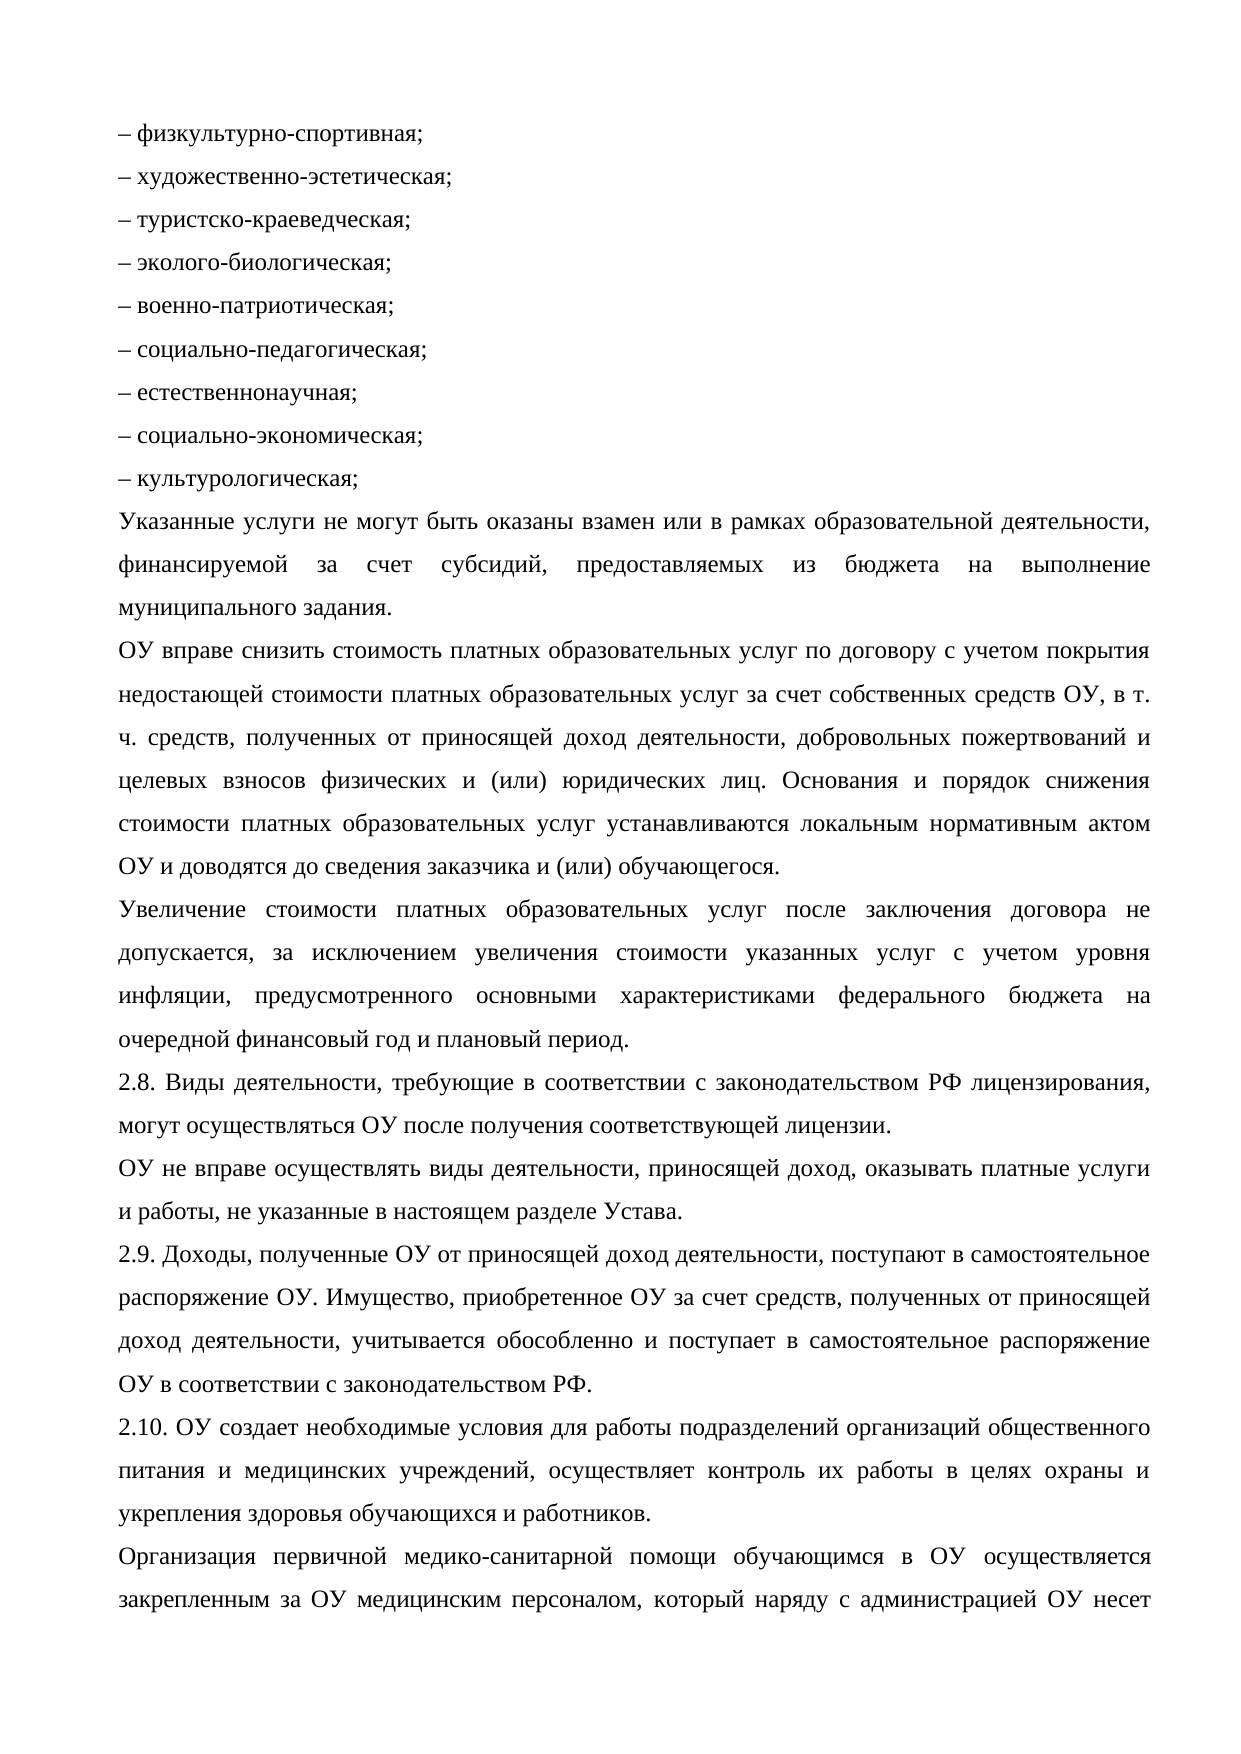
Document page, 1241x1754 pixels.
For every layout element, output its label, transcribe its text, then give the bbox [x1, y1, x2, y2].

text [118, 1541, 1152, 1613]
text 2.10. ОУ создает необходимые условия для работы подразделений организаций общественного питания и медицинских учреждений, осуществляет контроль их работы в целях охраны и укрепления здоровья обучающихся и работников. [118, 1412, 1152, 1527]
text Указанные услуги не могут быть оказаны взамен или в рамках образовательной деятельности, финансируемой за счет субсидий, предоставляемых из бюджета на выполнение муниципального задания. [118, 506, 1152, 621]
list – туристско-краеведческая; [118, 204, 1152, 233]
list – культурологическая; [118, 463, 1152, 492]
text 2.8. Виды деятельности, требующие в соответствии с законодательством РФ лицензирования, могут осуществляться ОУ после получения соответствующей лицензии. [118, 1067, 1152, 1139]
list – естественнонаучная; [118, 377, 1152, 406]
list – военно-патриотическая; [118, 291, 1152, 319]
text ОУ вправе снизить стоимость платных образовательных услуг по договору с учетом покрытия недостающей стоимости платных образовательных услуг за счет собственных средств ОУ, в т. ч. средств, полученных от приносящей доход деятельности, добровольных пожертвований и целевых взносов физических и (или) юридических лиц. Основания и порядок снижения стоимости платных образовательных услуг устанавливаются локальным нормативным актом ОУ и доводятся до сведения заказчика и (или) обучающегося. [118, 636, 1152, 880]
text ОУ не вправе осуществлять виды деятельности, приносящей доход, оказывать платные услуги и работы, не указанные в настоящем разделе Устава. [118, 1153, 1152, 1225]
list – художественно-эстетическая; [118, 161, 1152, 190]
list – физкультурно-спортивная; [118, 118, 1152, 147]
list – эколого-биологическая; [118, 247, 1152, 276]
text Увеличение стоимости платных образовательных услуг после заключения договора не допускается, за исключением увеличения стоимости указанных услуг с учетом уровня инфляции, предусмотренного основными характеристиками федерального бюджета на очередной финансовый год и плановый период. [118, 894, 1152, 1052]
list – социально-экономическая; [118, 420, 1152, 449]
list – социально-педагогическая; [118, 334, 1152, 362]
text 2.9. Доходы, полученные ОУ от приносящей доход деятельности, поступают в самостоятельное распоряжение ОУ. Имущество, приобретенное ОУ за счет средств, полученных от приносящей доход деятельности, учитывается обособленно и поступает в самостоятельное распоряжение ОУ в соответствии с законодательством РФ. [118, 1239, 1152, 1397]
